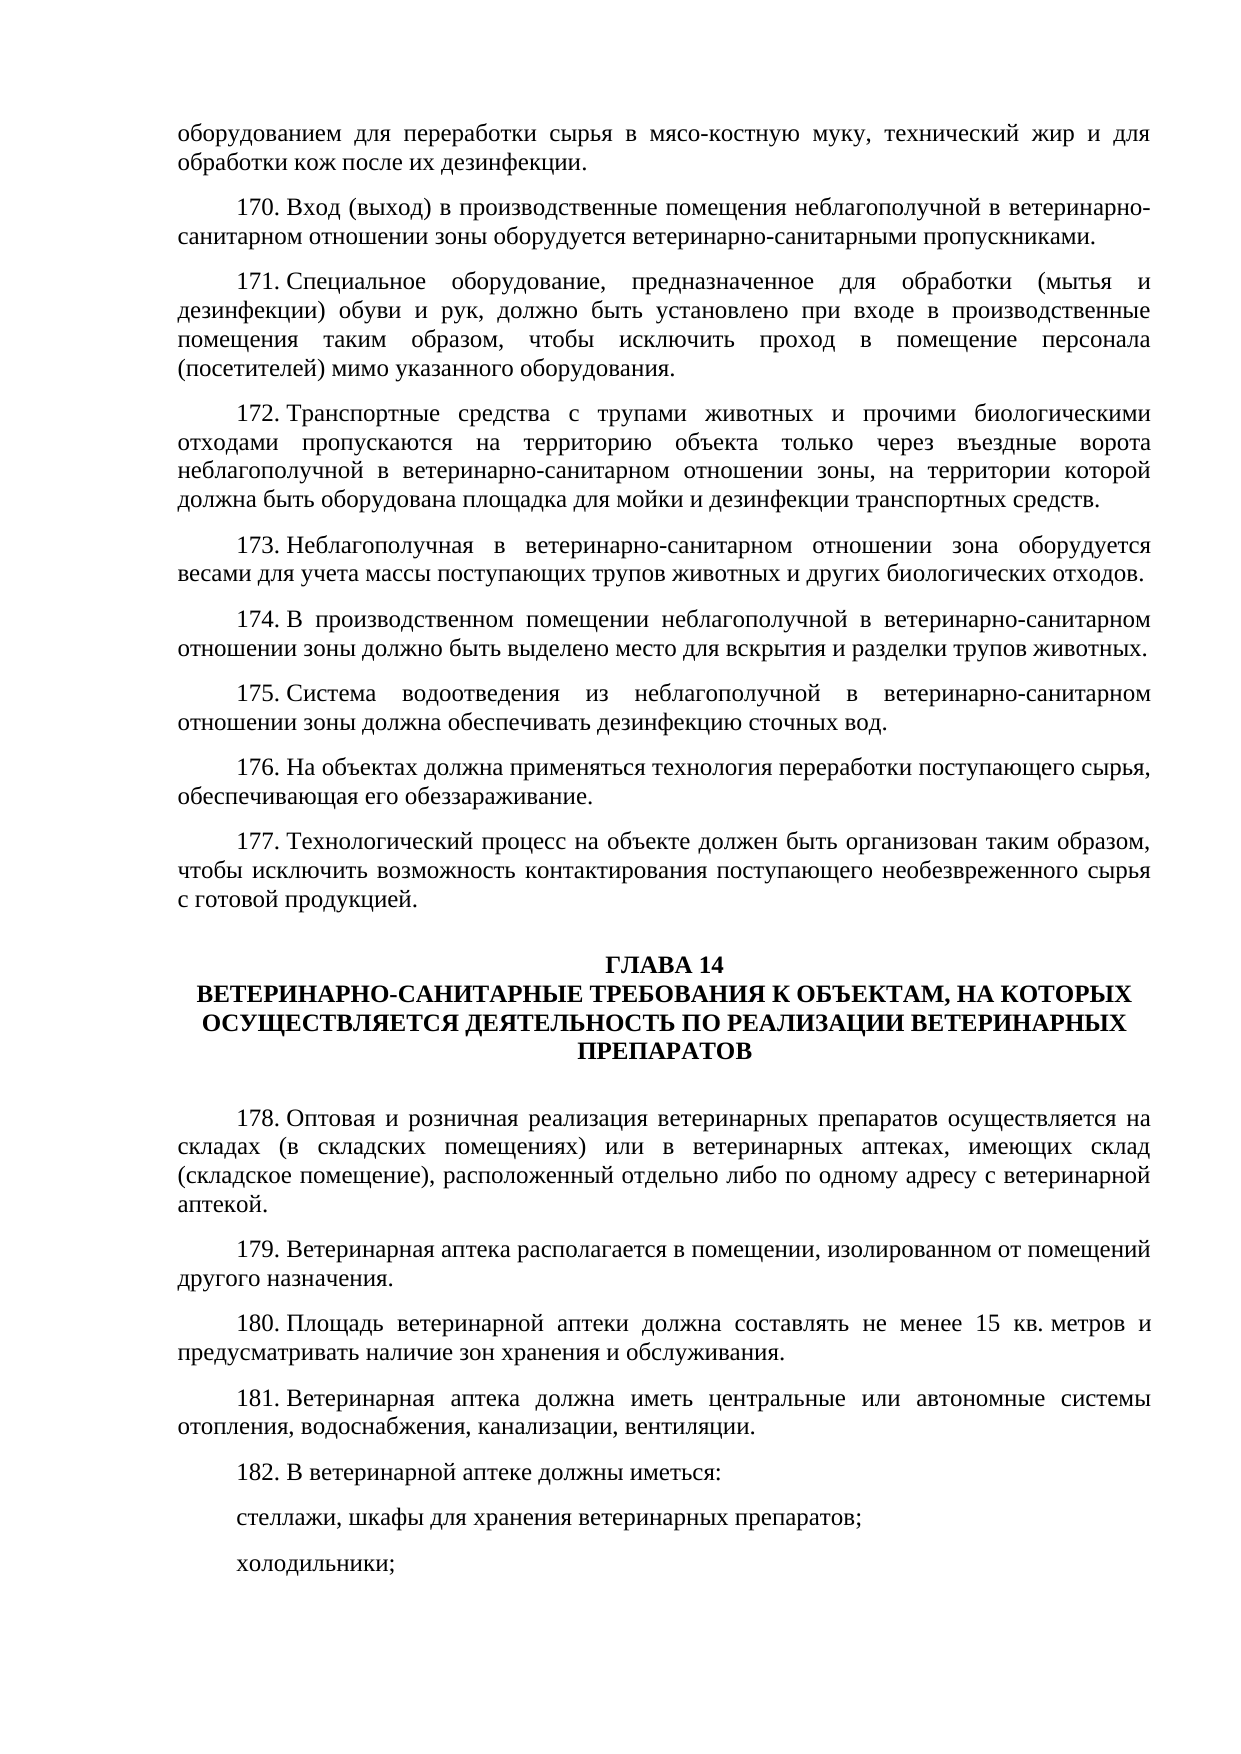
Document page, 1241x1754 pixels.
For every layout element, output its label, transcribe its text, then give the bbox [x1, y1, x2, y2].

text 176. На объектах должна применяться технология переработки поступающего сырья, обеспечивающая его обеззараживание. [177, 752, 1152, 810]
text 173. Неблагополучная в ветеринарно-санитарном отношении зона оборудуется весами для учета массы поступающих трупов животных и других биологических отходов. [177, 530, 1152, 587]
text холодильники; [177, 1548, 1152, 1576]
text 170. Вход (выход) в производственные помещения неблагополучной в ветеринарно-санитарном отношении зоны оборудуется ветеринарно-санитарными пропускниками. [177, 192, 1152, 250]
text 178. Оптовая и розничная реализация ветеринарных препаратов осуществляется на складах (в складских помещениях) или в ветеринарных аптеках, имеющих склад (складское помещение), расположенный отдельно либо по одному адресу с ветеринарной аптекой. [177, 1103, 1152, 1218]
text 181. Ветеринарная аптека должна иметь центральные или автономные системы отопления, водоснабжения, канализации, вентиляции. [177, 1383, 1152, 1440]
text 177. Технологический процесс на объекте должен быть организован таким образом, чтобы исключить возможность контактирования поступающего необезвреженного сырья с готовой продукцией. [177, 826, 1152, 913]
text ГЛАВА 14 ВЕТЕРИНАРНО-САНИТАРНЫЕ ТРЕБОВАНИЯ К ОБЪЕКТАМ, НА КОТОРЫХ ОСУЩЕСТВЛЯЕТСЯ ДЕЯТЕЛЬНОСТЬ ПО РЕАЛИЗАЦИИ ВЕТЕРИНАРНЫХ ПРЕПАРАТОВ [177, 950, 1152, 1065]
text 182. В ветеринарной аптеке должны иметься: [177, 1457, 1152, 1486]
text 171. Специальное оборудование, предназначенное для обработки (мытья и дезинфекции) обуви и рук, должно быть установлено при входе в производственные помещения таким образом, чтобы исключить проход в помещение персонала (посетителей) мимо указанного оборудования. [177, 266, 1152, 381]
text 175. Система водоотведения из неблагополучной в ветеринарно-санитарном отношении зоны должна обеспечивать дезинфекцию сточных вод. [177, 678, 1152, 736]
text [177, 118, 1152, 176]
text стеллажи, шкафы для хранения ветеринарных препаратов; [177, 1502, 1152, 1531]
text 180. Площадь ветеринарной аптеки должна составлять не менее 15 кв. метров и предусматривать наличие зон хранения и обслуживания. [177, 1308, 1152, 1366]
text 172. Транспортные средства с трупами животных и прочими биологическими отходами пропускаются на территорию объекта только через въездные ворота неблагополучной в ветеринарно-санитарном отношении зоны, на территории которой должна быть оборудована площадка для мойки и дезинфекции транспортных средств. [177, 398, 1152, 513]
text 179. Ветеринарная аптека располагается в помещении, изолированном от помещений другого назначения. [177, 1234, 1152, 1292]
text 174. В производственном помещении неблагополучной в ветеринарно-санитарном отношении зоны должно быть выделено место для вскрытия и разделки трупов животных. [177, 604, 1152, 661]
